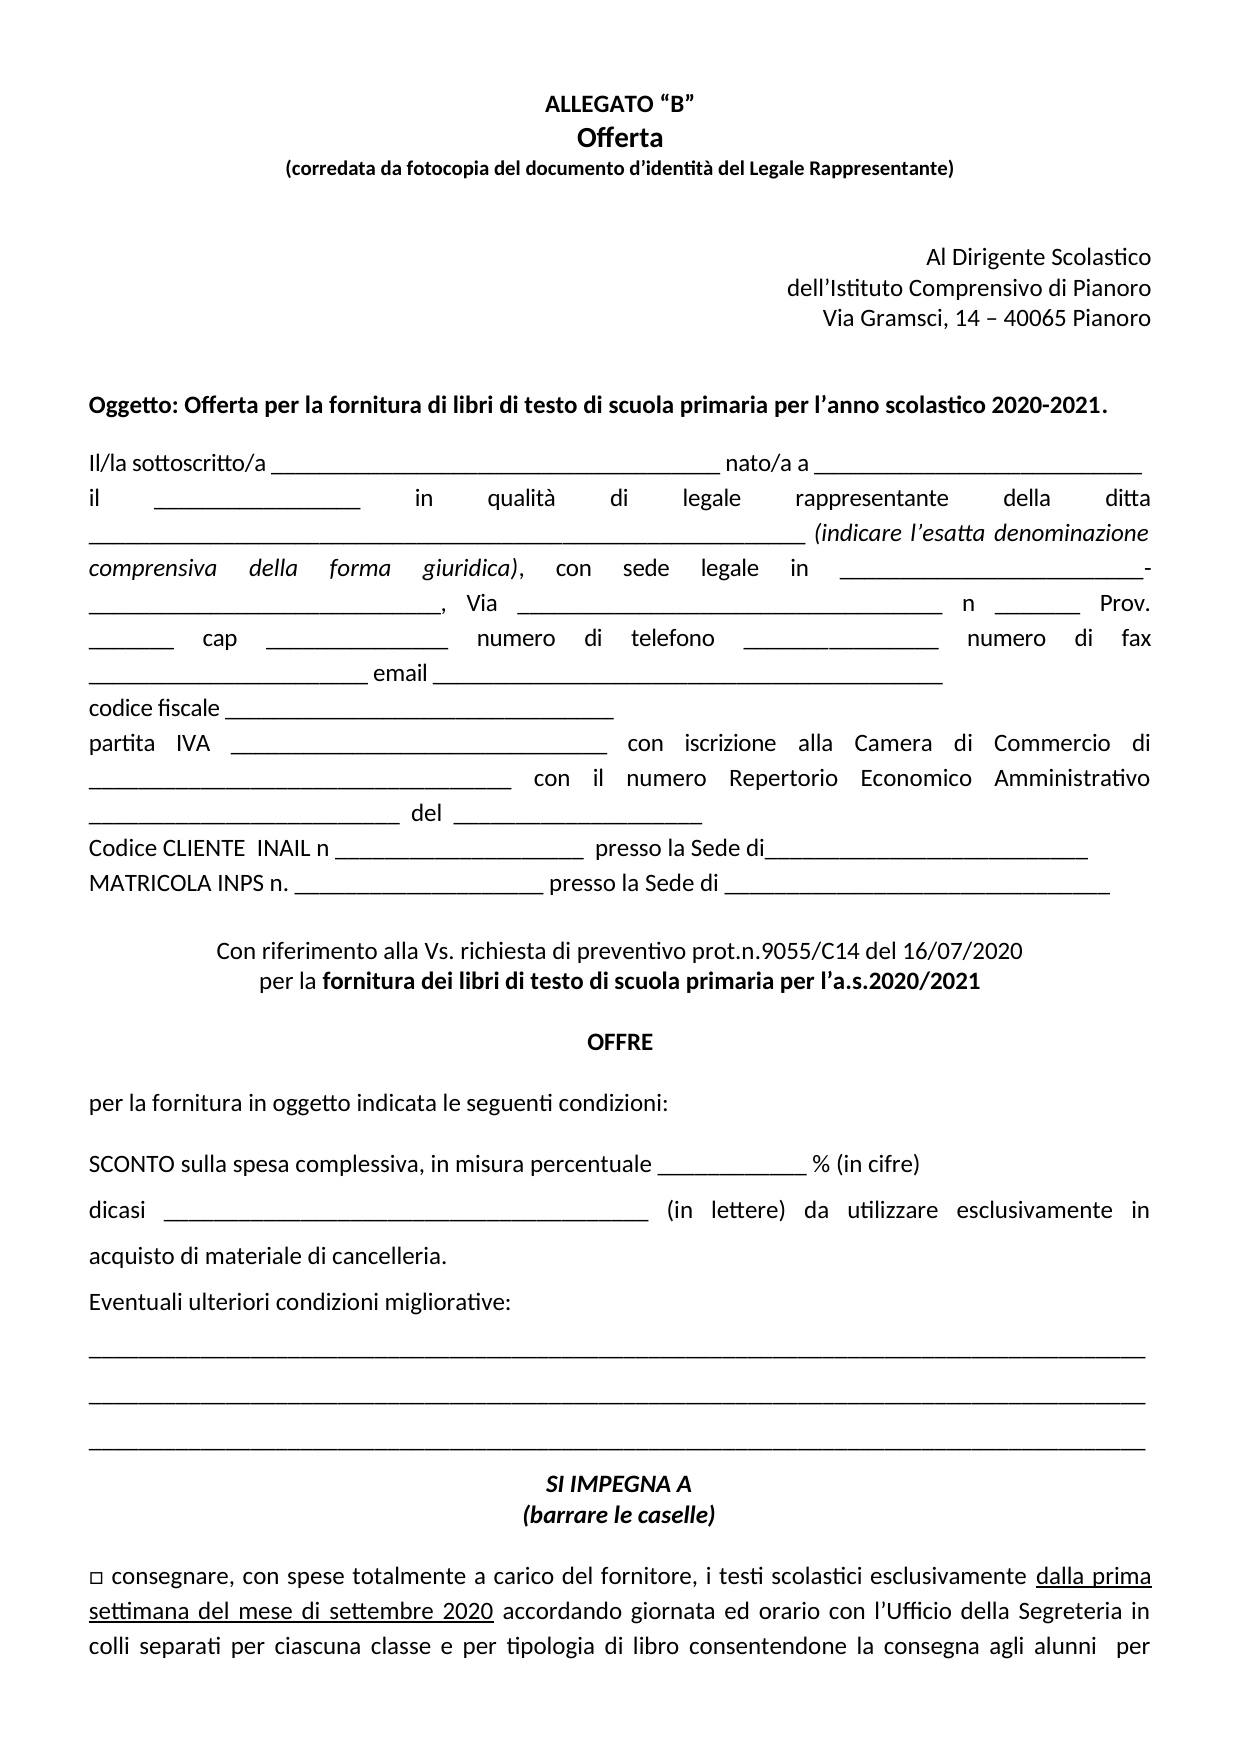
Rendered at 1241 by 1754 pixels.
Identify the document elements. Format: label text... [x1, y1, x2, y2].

text _____________________________________________________________________________________ [89, 1331, 1152, 1362]
text (corredata da fotocopia del documento d’identità del Legale Rappresentante) [89, 155, 1152, 180]
text Codice CLIENTE INAIL n ____________________ presso la Sede di__________________________ [89, 832, 1152, 863]
subtitle Con riferimento alla Vs. richiesta di preventivo prot.n.9055/C14 del 16/07/2020 [89, 935, 1152, 965]
text codice fiscale ________________________________ [89, 692, 1152, 723]
text MATRICOLA INPS n. ____________________ presso la Sede di _______________________________ [89, 867, 1152, 898]
text partita IVA _______________________________ con iscrizione alla Camera di Commercio di __________________________________ con il numero Repertorio Economico Amministrativo _________________________ del ____________________ [89, 727, 1152, 828]
text Via Gramsci, 14 – 40065 Pianoro [89, 302, 1152, 333]
text Al Dirigente Scolastico [89, 241, 1152, 272]
text SCONTO sulla spesa complessiva, in misura percentuale ____________ % (in cifre) [89, 1148, 1152, 1179]
text dell’Istituto Comprensivo di Pianoro [89, 272, 1152, 302]
text Il/la sottoscritto/a _____________________________________ nato/a a ___________________________ [89, 447, 1152, 478]
text ALLEGATO “B” [89, 89, 1152, 119]
text Offerta [89, 119, 1152, 155]
text dicasi _______________________________________ (in lettere) da utilizzare esclusivamente in acquisto di materiale di cancelleria. [89, 1194, 1152, 1271]
text SI IMPEGNA A [89, 1469, 1152, 1499]
text Eventuali ulteriori condizioni migliorative: [89, 1286, 1152, 1316]
subtitle per la fornitura dei libri di testo di scuola primaria per l’a.s.2020/2021 [89, 965, 1152, 996]
text __________________________________________________________________________________________________________________________________________________________________________ [89, 1377, 1152, 1453]
text Oggetto: Offerta per la fornitura di libri di testo di scuola primaria per l’anno scolastico 2020-2021. [89, 389, 1152, 419]
text il _________________ in qualità di legale rappresentante della ditta ___________________________________________________________ (indicare l’esatta denominazione comprensiva della forma giuridica), con sede legale in ______________________________________________________, Via ___________________________________ n _______ Prov. _______ cap _______________ numero di telefono ________________ numero di fax _______________________ email __________________________________________ [89, 482, 1152, 688]
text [89, 1560, 1152, 1661]
text per la fornitura in oggetto indicata le seguenti condizioni: [89, 1087, 1152, 1118]
text (barrare le caselle) [89, 1499, 1152, 1530]
text OFFRE [89, 1026, 1152, 1057]
